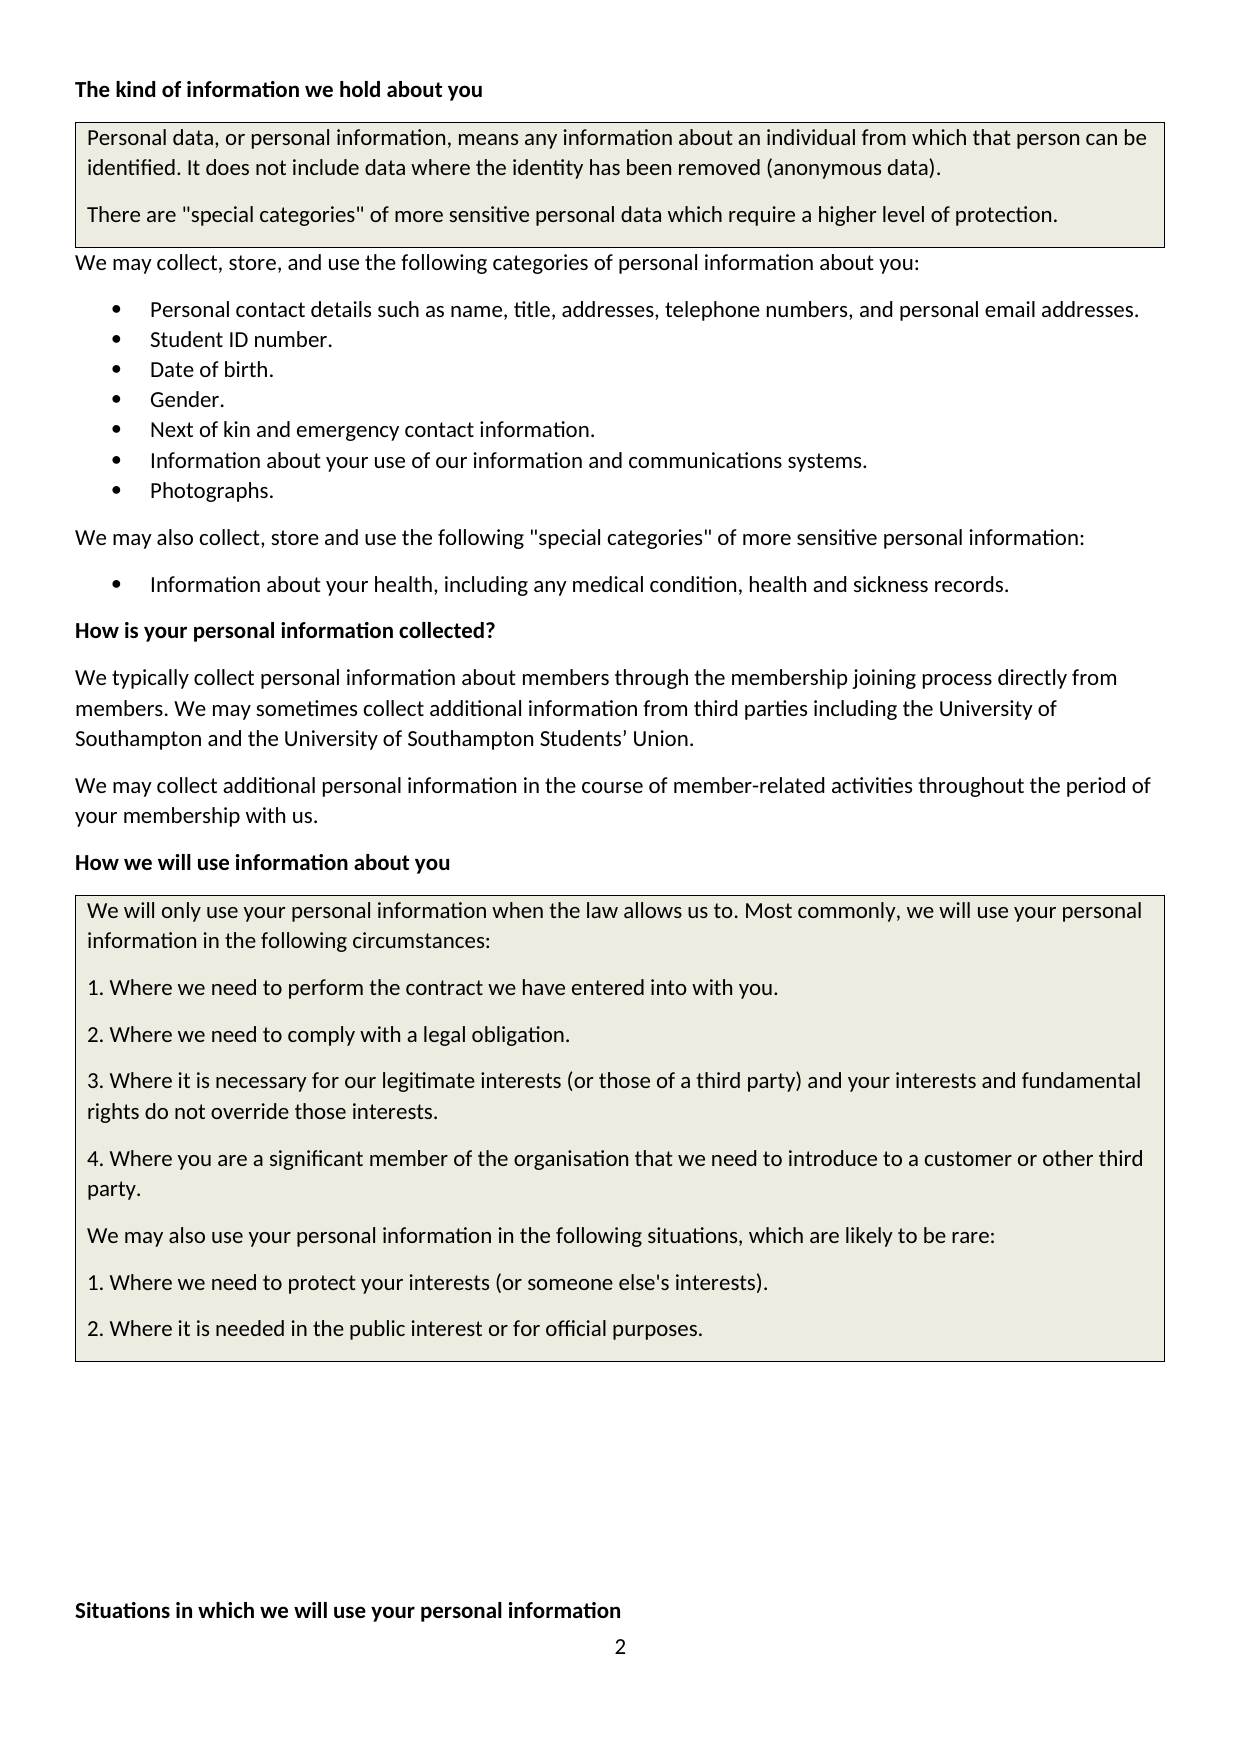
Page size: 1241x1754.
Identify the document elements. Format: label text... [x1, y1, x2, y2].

list Date of birth. [112, 355, 1165, 383]
text Situations in which we will use your personal information [75, 1597, 1165, 1625]
table_header We will only use your personal information when the law allows us to. Most commonly, we will use your personal information in the following circumstances: 1. Where we need to perform the contract we have entered into with you. 2. Where we need to comply with a legal obligation. 3. Where it is necessary for our legitimate interests (or those of a third party) and your interests and fundamental rights do not override those interests. 4. Where you are a significant member of the organisation that we need to introduce to a customer or other third party. We may also use your personal information in the following situations, which are likely to be rare: 1. Where we need to protect your interests (or someone else's interests). 2. Where it is needed in the public interest or for official purposes. [76, 896, 1164, 1361]
list Personal contact details such as name, title, addresses, telephone numbers, and personal email addresses. [112, 295, 1165, 323]
text The kind of information we hold about you [75, 75, 1165, 103]
list Gender. [112, 385, 1165, 413]
list Photographs. [112, 476, 1165, 504]
list Next of kin and emergency contact information. [112, 416, 1165, 443]
text We typically collect personal information about members through the membership joining process directly from members. We may sometimes collect additional information from third parties including the University of Southampton and the University of Southampton Students’ Union. [75, 663, 1165, 752]
list Information about your health, including any medical condition, health and sickness records. [112, 570, 1165, 598]
text How we will use information about you [75, 848, 1165, 876]
text We may collect additional personal information in the course of member-related activities throughout the period of your membership with us. [75, 771, 1165, 829]
list Information about your use of our information and communications systems. [112, 446, 1165, 474]
text We may collect, store, and use the following categories of personal information about you: [75, 248, 1165, 276]
text How is your personal information collected? [75, 617, 1165, 644]
table_header Personal data, or personal information, means any information about an individual from which that person can be identified. It does not include data where the identity has been removed (anonymous data). There are "special categories" of more sensitive personal data which require a higher level of protection. [76, 123, 1164, 247]
list Student ID number. [112, 325, 1165, 353]
text We may also collect, store and use the following "special categories" of more sensitive personal information: [75, 523, 1165, 551]
